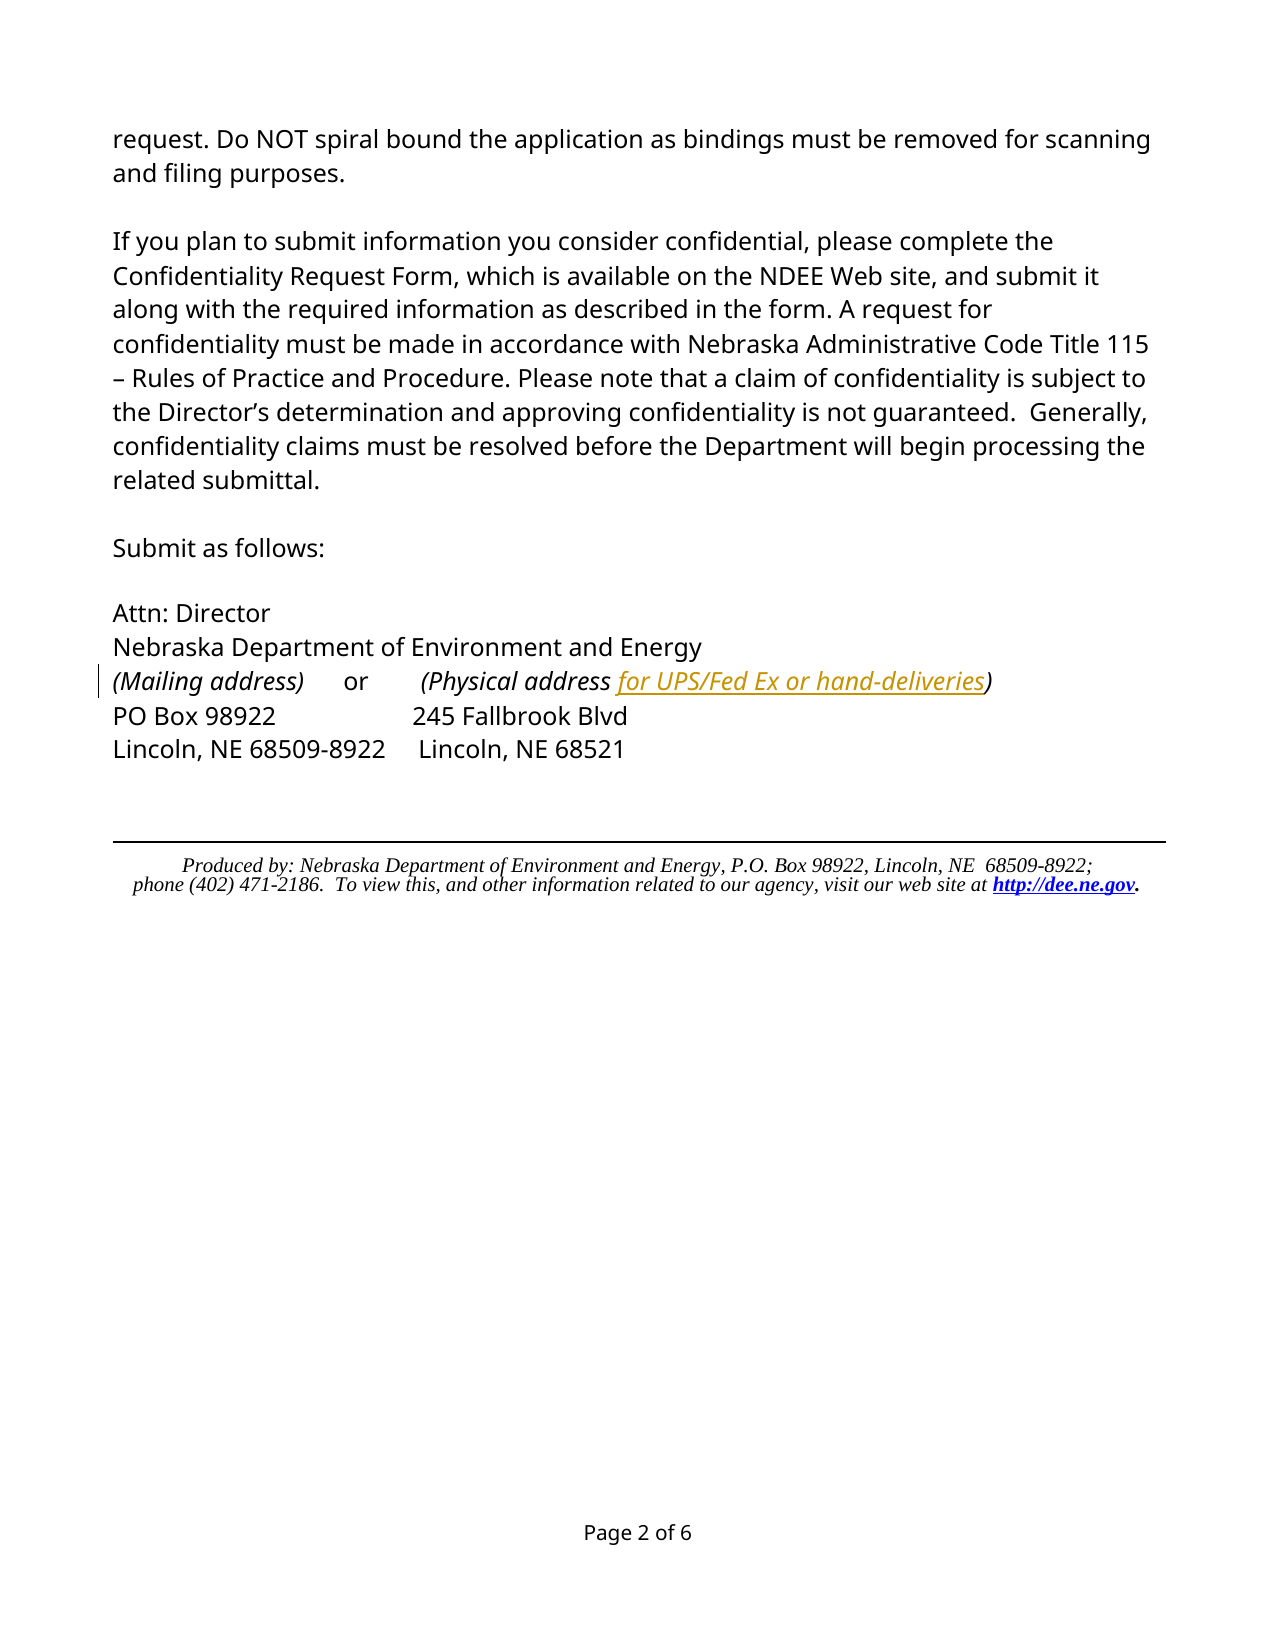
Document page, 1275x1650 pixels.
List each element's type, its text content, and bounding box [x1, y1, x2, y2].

text PO Box 98922 245 Fallbrook Blvd [112, 698, 1162, 732]
text Produced by: Nebraska Department of Environment and Energy, P.O. Box 98922, Lincoln, NE 68509-8922; [112, 857, 1162, 876]
text Lincoln, NE 68509-8922 Lincoln, NE 68521 [112, 732, 1162, 766]
text Attn: Director [112, 596, 1162, 630]
text Nebraska Department of Environment and Energy [112, 630, 1162, 664]
text phone (402) 471-2186. To view this, and other information related to our agency, visit our web site at http://dee.ne.gov. [112, 876, 1162, 896]
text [112, 122, 1162, 190]
text (Mailing address) or (Physical address ) [112, 664, 1162, 698]
text If you plan to submit information you consider confidential, please complete the Confidentiality Request Form, which is available on the NDEE Web site, and submit it along with the required information as described in the form. A request for confidentiality must be made in accordance with Nebraska Administrative Code Title 115 – Rules of Practice and Procedure. Please note that a claim of confidentiality is subject to the Director’s determination and approving confidentiality is not guaranteed. Generally, confidentiality claims must be resolved before the Department will begin processing the related submittal. [112, 224, 1162, 497]
text Submit as follows: [112, 531, 1162, 565]
